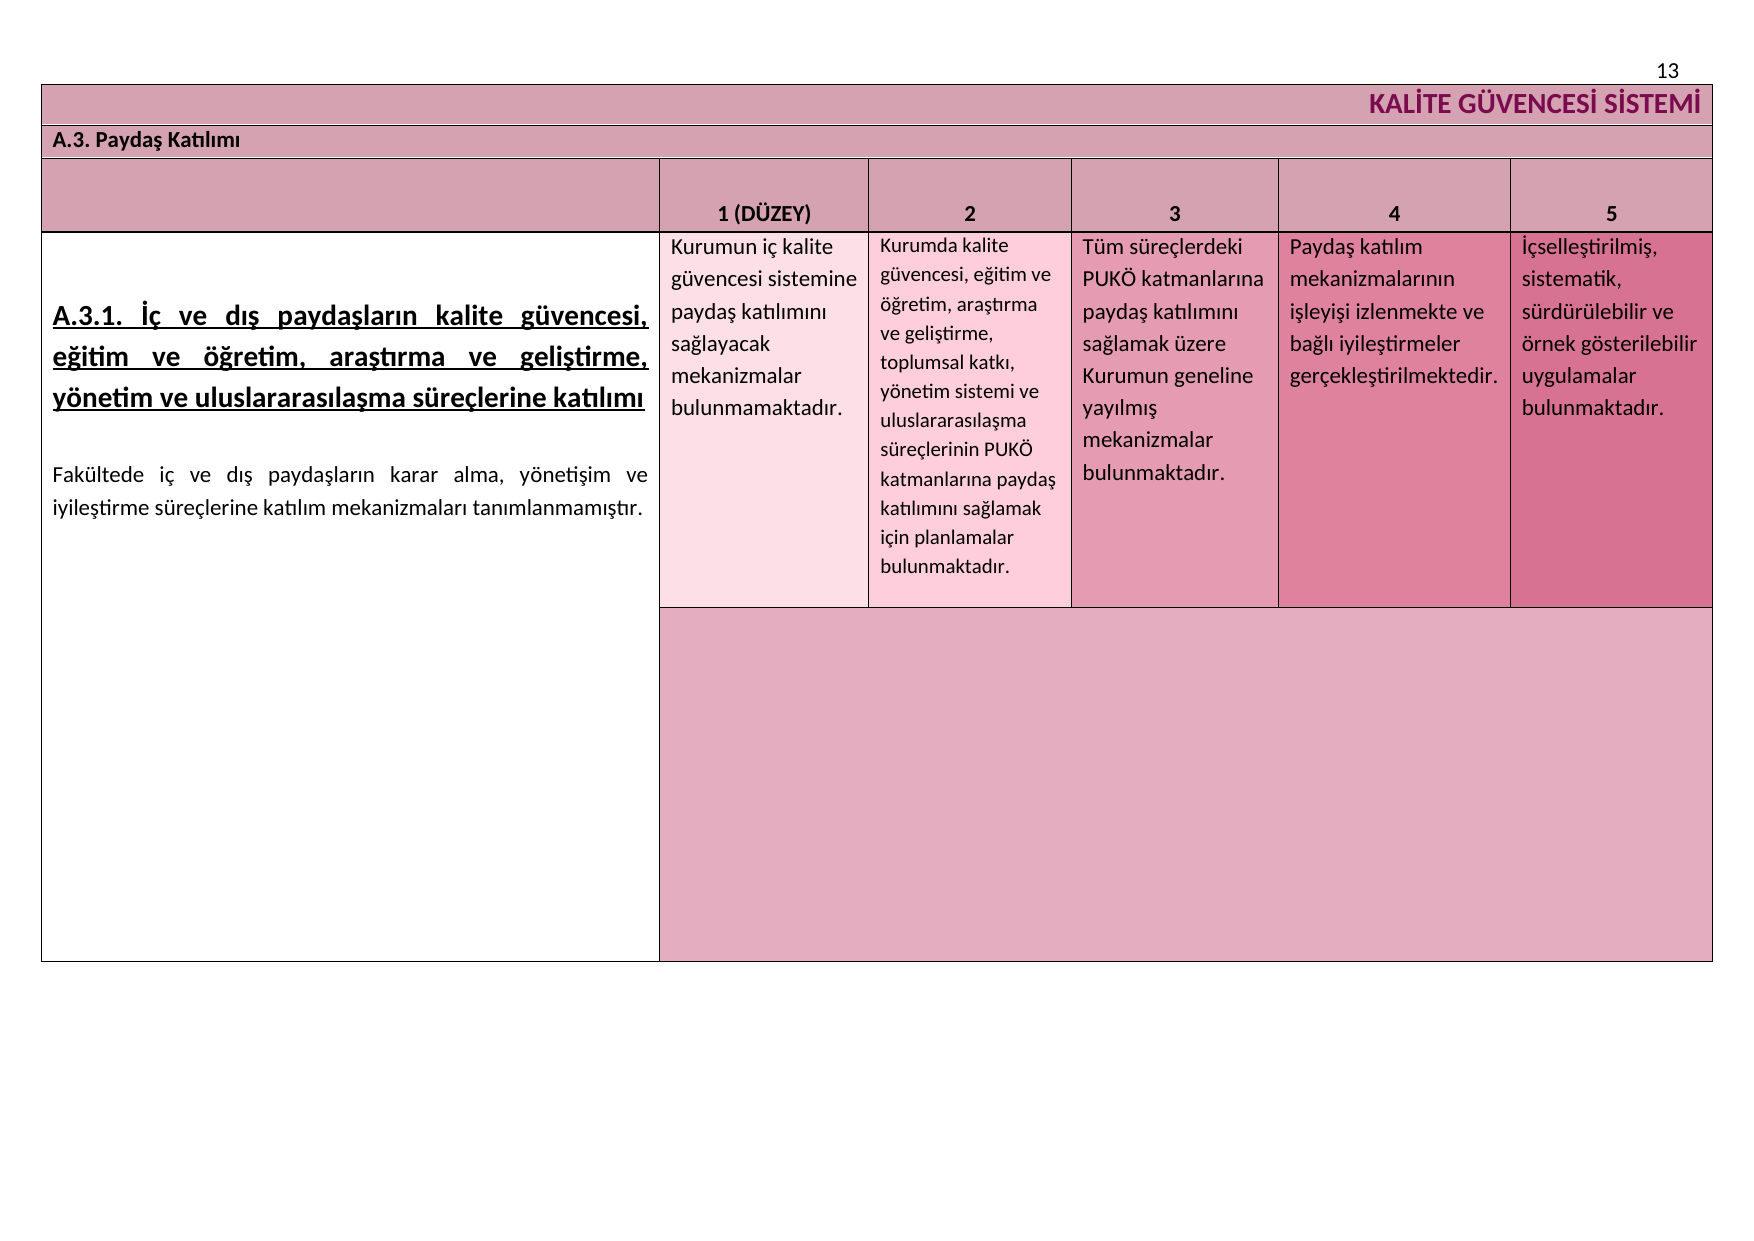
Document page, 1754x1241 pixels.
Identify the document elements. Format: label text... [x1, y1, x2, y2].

table_cell [42, 159, 659, 231]
table_cell 3 [1072, 159, 1278, 231]
table_header KALİTE GÜVENCESİ SİSTEMİ [42, 85, 1712, 124]
table_cell 2 [869, 159, 1071, 231]
table_cell [660, 608, 1712, 961]
table_cell 1 (DÜZEY) [660, 159, 868, 231]
table_cell Kurumda kalite güvencesi, eğitim ve öğretim, araştırma ve geliştirme, toplumsal katkı, yönetim sistemi ve uluslararasılaşma süreçlerinin PUKÖ katmanlarına paydaş katılımını sağlamak için planlamalar bulunmaktadır. [869, 233, 1071, 607]
table_cell 5 [1511, 159, 1712, 231]
table_cell A.3. Paydaş Katılımı [42, 126, 1712, 157]
table_cell Paydaş katılım mekanizmalarının işleyişi izlenmekte ve bağlı iyileştirmeler gerçekleştirilmektedir. [1279, 233, 1510, 607]
table_cell İçselleştirilmiş, sistematik, sürdürülebilir ve örnek gösterilebilir uygulamalar bulunmaktadır. [1511, 233, 1712, 607]
table_cell 4 [1279, 159, 1510, 231]
table_cell Tüm süreçlerdeki PUKÖ katmanlarına paydaş katılımını sağlamak üzere Kurumun geneline yayılmış mekanizmalar bulunmaktadır. [1072, 233, 1278, 607]
table_cell A.3.1. İç ve dış paydaşların kalite güvencesi, eğitim ve öğretim, araştırma ve geliştirme, yönetim ve uluslararasılaşma süreçlerine katılımı Fakültede iç ve dış paydaşların karar alma, yönetişim ve iyileştirme süreçlerine katılım mekanizmaları tanımlanmamıştır. [42, 233, 659, 961]
table_cell Kurumun iç kalite güvencesi sistemine paydaş katılımını sağlayacak mekanizmalar bulunmamaktadır. [660, 233, 868, 607]
